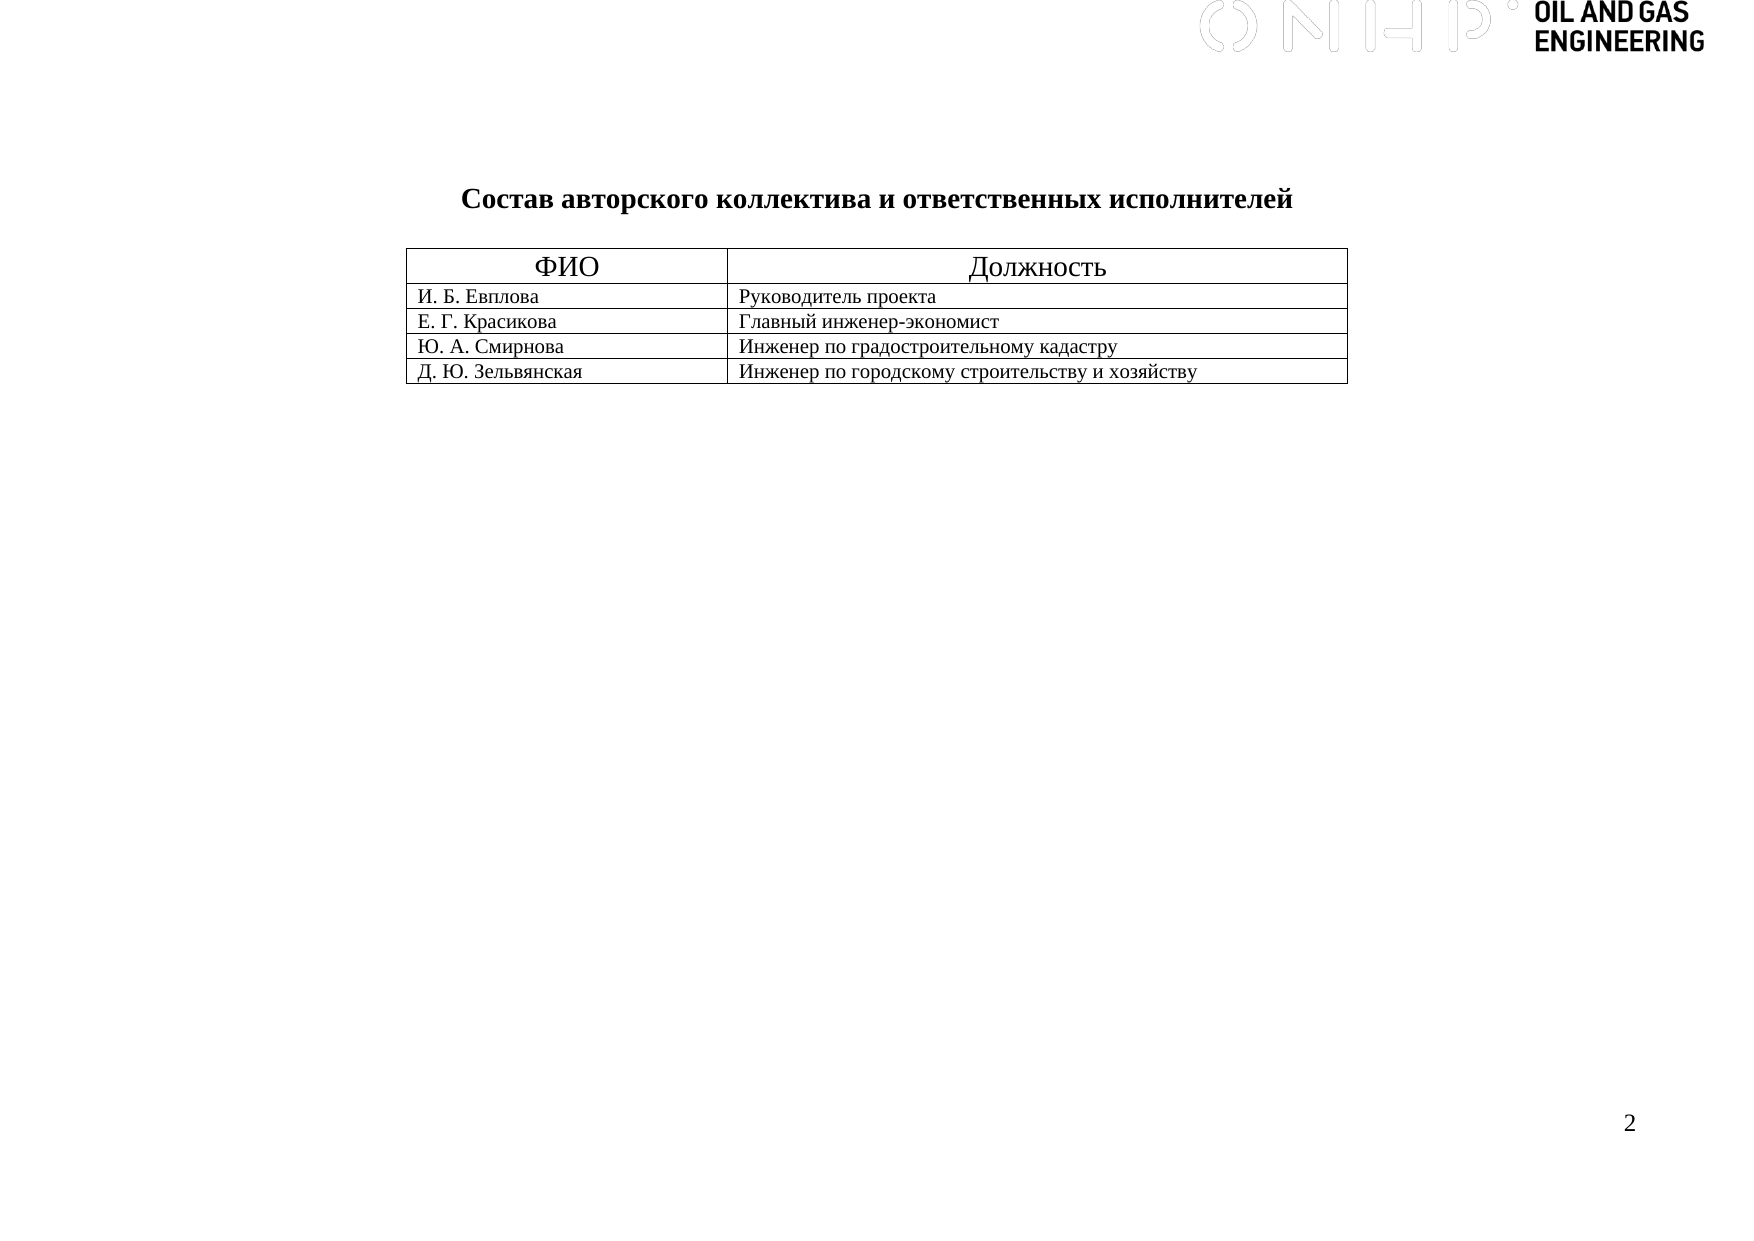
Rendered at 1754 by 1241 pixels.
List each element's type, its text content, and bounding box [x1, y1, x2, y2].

table_cell И. Б. Евплова [407, 284, 727, 308]
table_cell Е. Г. Красикова [407, 309, 727, 333]
text Состав авторского коллектива и ответственных исполнителей [118, 181, 1636, 215]
table_cell Главный инженер-экономист [728, 309, 1347, 333]
table_cell Руководитель проекта [728, 284, 1347, 308]
table_cell Ю. А. Смирнова [407, 334, 727, 358]
picture [1199, 0, 1704, 52]
table_cell Инженер по градостроительному кадастру [728, 334, 1347, 358]
table_cell Д. Ю. Зельвянская [407, 359, 727, 383]
table_cell Инженер по городскому строительству и хозяйству [728, 359, 1347, 383]
table_header Должность [728, 249, 1347, 283]
table_header ФИО [407, 249, 727, 283]
